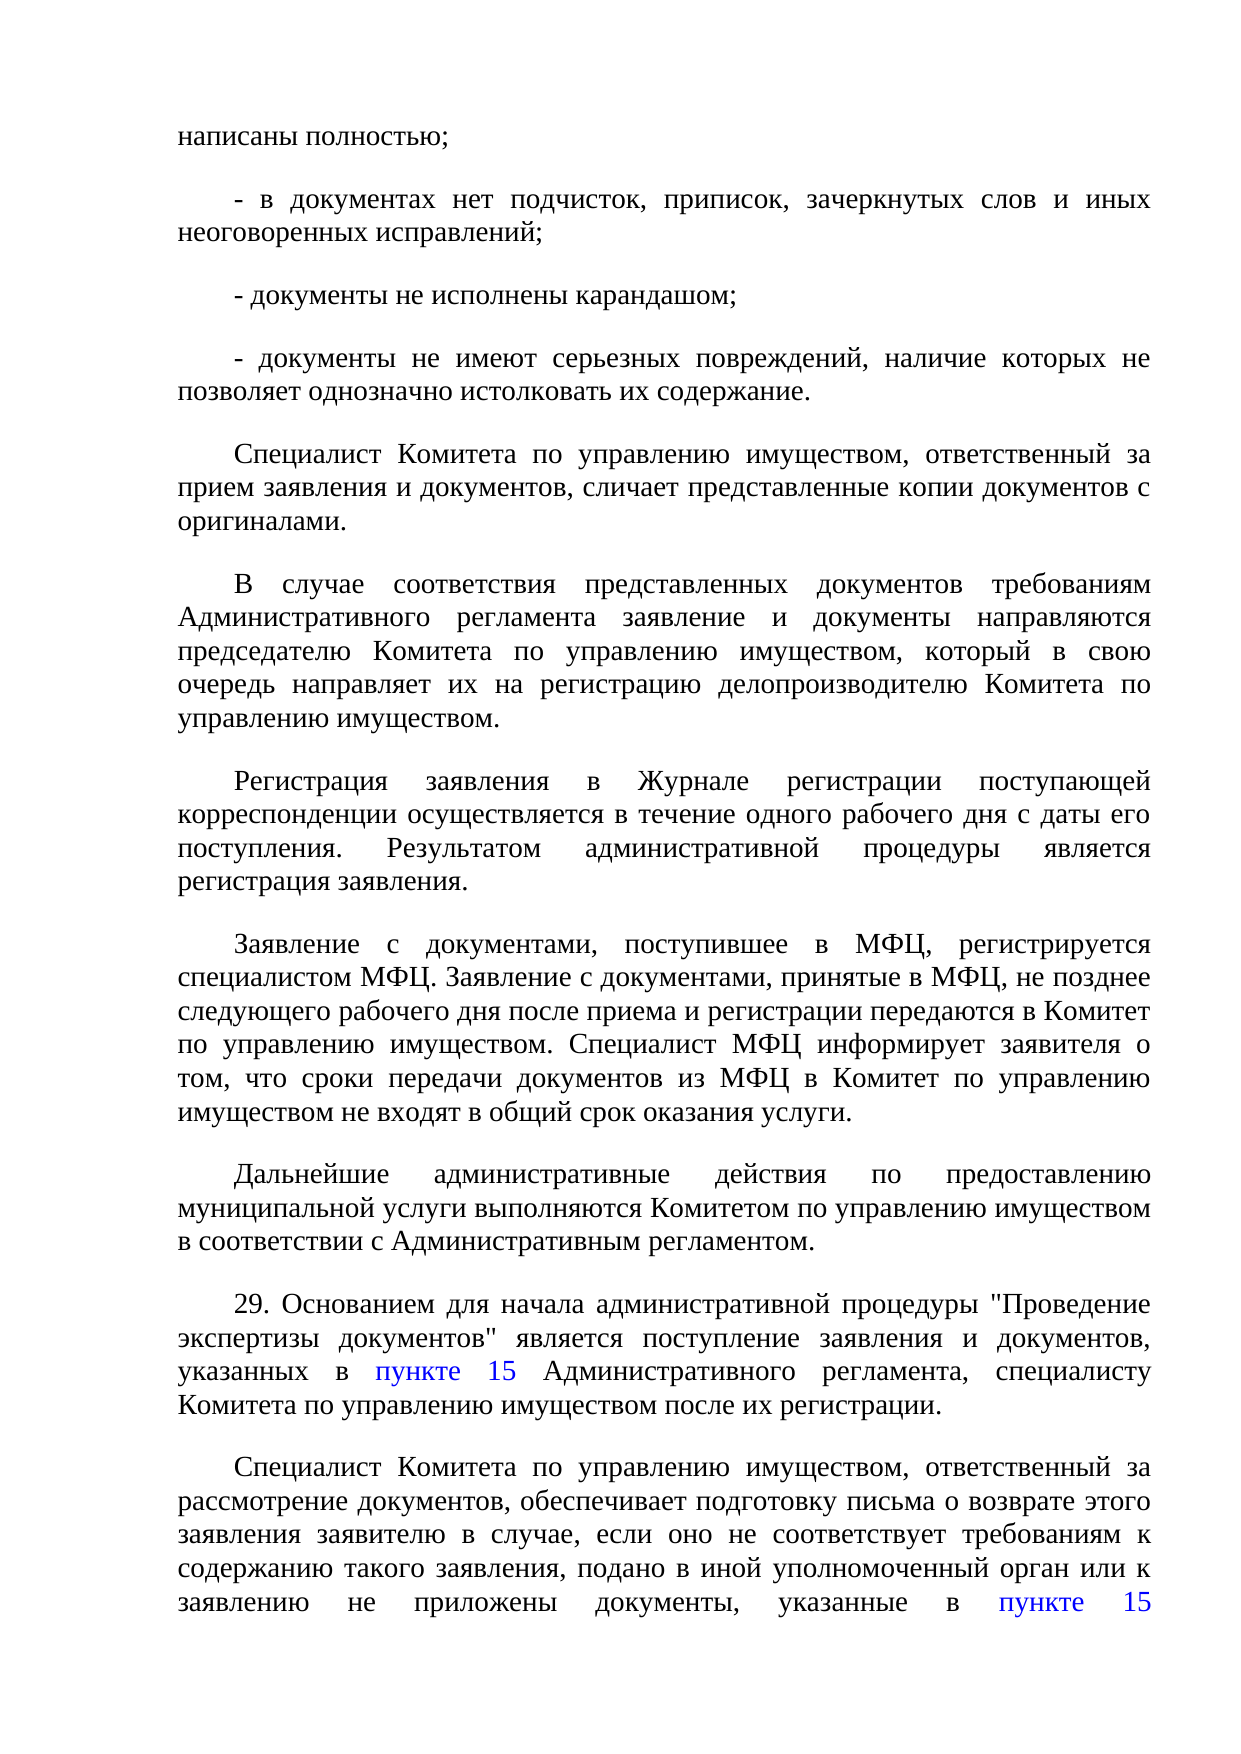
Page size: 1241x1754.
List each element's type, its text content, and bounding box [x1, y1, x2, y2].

text - в документах нет подчисток, приписок, зачеркнутых слов и иных неоговоренных исправлений; [177, 181, 1152, 248]
text Специалист Комитета по управлению имуществом, ответственный за прием заявления и документов, сличает представленные копии документов с оригиналами. [177, 436, 1152, 537]
text Регистрация заявления в Журнале регистрации поступающей корреспонденции осуществляется в течение одного рабочего дня с даты его поступления. Результатом административной процедуры является регистрация заявления. [177, 763, 1152, 897]
text - документы не исполнены карандашом; [177, 277, 1152, 311]
text - документы не имеют серьезных повреждений, наличие которых не позволяет однозначно истолковать их содержание. [177, 340, 1152, 407]
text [177, 1449, 1152, 1617]
text Дальнейшие административные действия по предоставлению муниципальной услуги выполняются Комитетом по управлению имуществом в соответствии с Административным регламентом. [177, 1156, 1152, 1257]
text Заявление с документами, поступившее в МФЦ, регистрируется специалистом МФЦ. Заявление с документами, принятые в МФЦ, не позднее следующего рабочего дня после приема и регистрации передаются в Комитет по управлению имуществом. Специалист МФЦ информирует заявителя о том, что сроки передачи документов из МФЦ в Комитет по управлению имуществом не входят в общий срок оказания услуги. [177, 926, 1152, 1127]
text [177, 118, 1152, 152]
text В случае соответствия представленных документов требованиям Административного регламента заявление и документы направляются председателю Комитета по управлению имуществом, который в свою очередь направляет их на регистрацию делопроизводителю Комитета по управлению имуществом. [177, 566, 1152, 733]
text 29. Основанием для начала административной процедуры "Проведение экспертизы документов" является поступление заявления и документов, указанных в пункте 15 Административного регламента, специалисту Комитета по управлению имуществом после их регистрации. [177, 1286, 1152, 1420]
